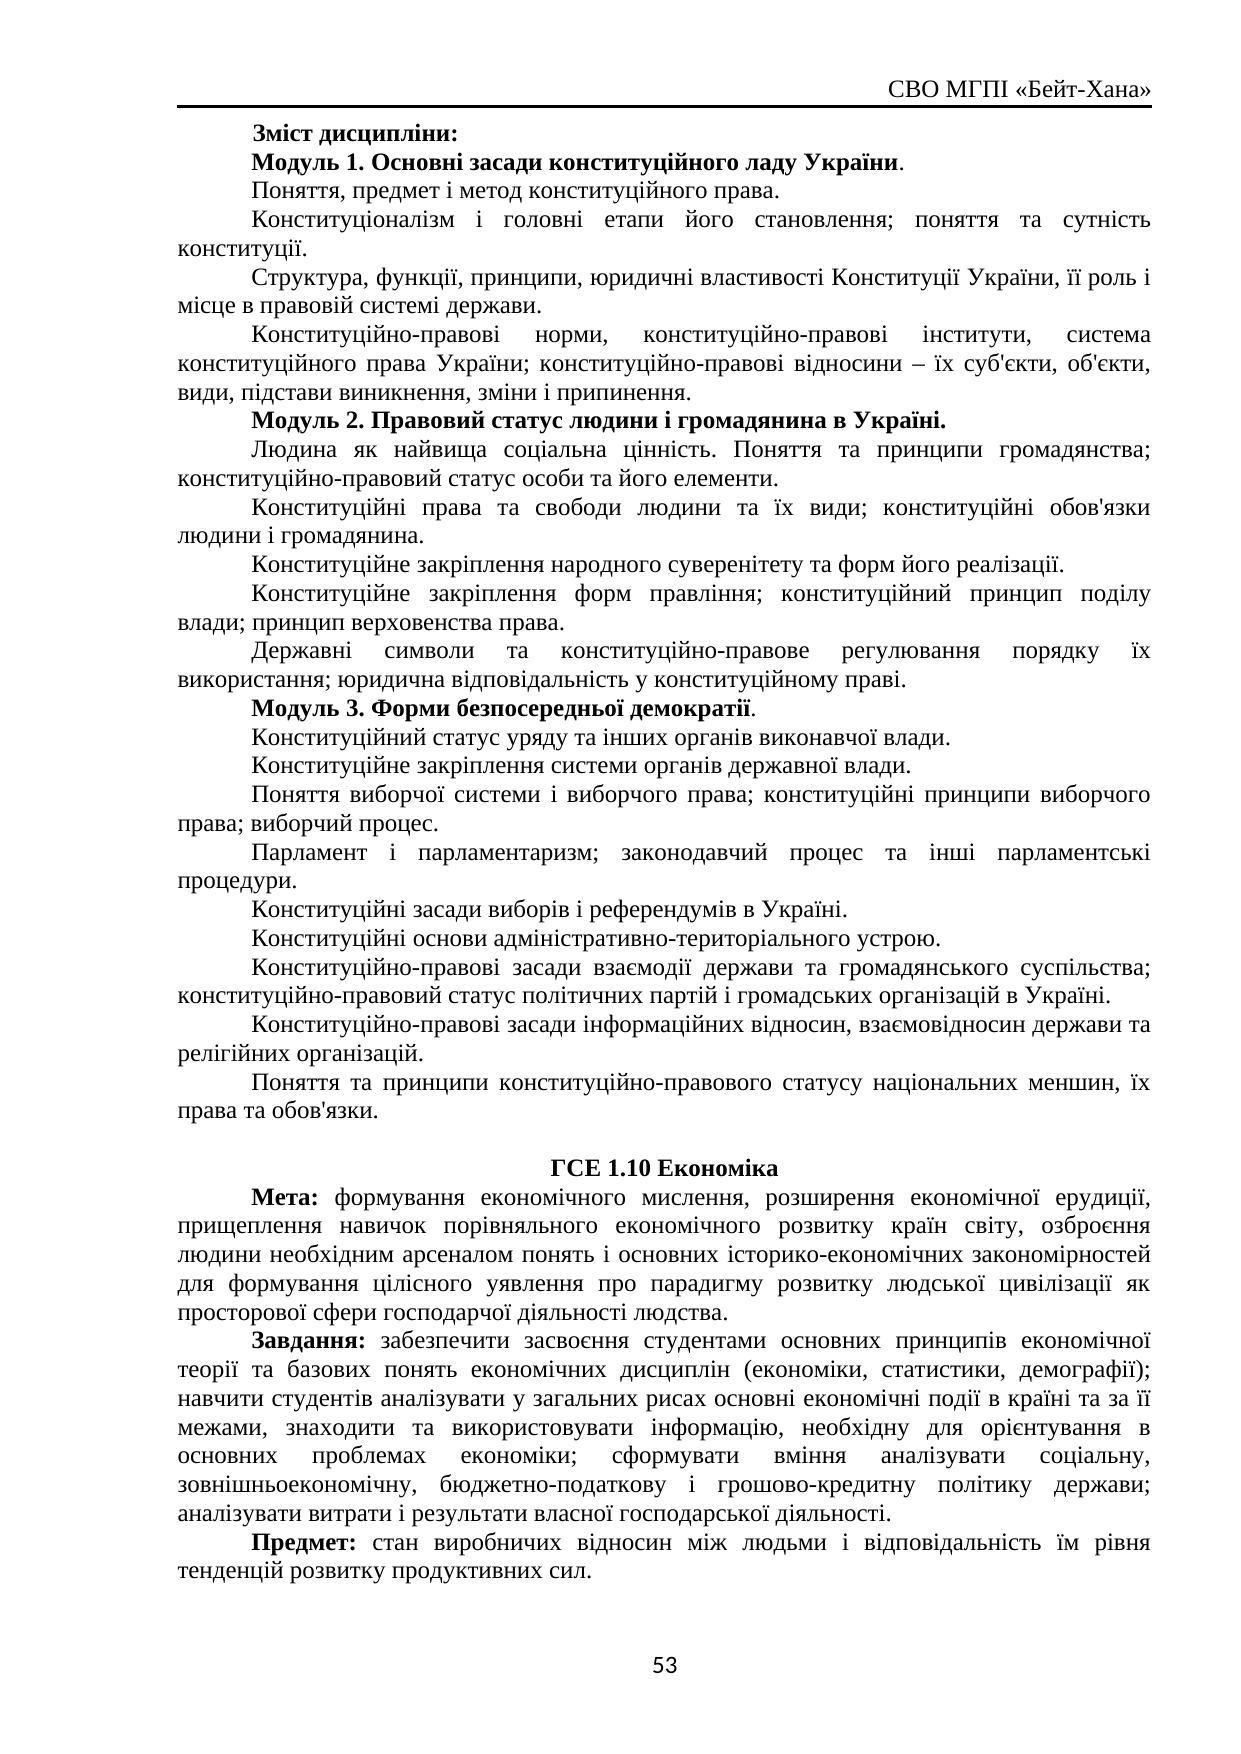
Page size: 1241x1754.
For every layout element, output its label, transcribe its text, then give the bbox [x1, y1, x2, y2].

text Поняття виборчої системи і виборчого права; конституційні принципи виборчого права; виборчий процес. [177, 779, 1152, 837]
text Конституційне закріплення форм правління; конституційний принцип поділу влади; принцип верховенства права. [177, 578, 1152, 636]
text Конституціоналізм і головні етапи його становлення; поняття та сутність конституції. [177, 204, 1152, 262]
text Зміст дисципліни: [177, 118, 1152, 147]
text Поняття та принципи конституційно-правового статусу національних меншин, їх права та обов'язки. [177, 1067, 1152, 1124]
text Конституційний статус уряду та інших органів виконавчої влади. [177, 722, 1152, 751]
text ГСЕ 1.10 Економіка [177, 1153, 1152, 1182]
text Конституційні права та свободи людини та їх види; конституційні обов'язки людини і громадянина. [177, 492, 1152, 549]
text Парламент і парламентаризм; законодавчий процес та інші парламентські процедури. [177, 837, 1152, 894]
text Модуль 2. Правовий статус людини і громадянина в Україні. [177, 406, 1152, 434]
text Людина як найвища соціальна цінність. Поняття та принципи громадянства; конституційно-правовий статус особи та його елементи. [177, 434, 1152, 492]
text Конституційно-правові норми, конституційно-правові інститути, система конституційного права України; конституційно-правові відносини – їх суб'єкти, об'єкти, види, підстави виникнення, зміни і припинення. [177, 319, 1152, 406]
text Конституційні засади виборів і референдумів в Україні. [177, 894, 1152, 923]
text Структура, функції, принципи, юридичні властивості Конституції України, її роль і місце в правовій системі держави. [177, 262, 1152, 319]
text Мета: формування економічного мислення, розширення економічної ерудиції, прищеплення навичок порівняльного економічного розвитку країн світу, озброєння людини необхідним арсеналом понять і основних історико-економічних закономірностей для формування цілісного уявлення про парадигму розвитку людської цивілізації як просторової сфери господарчої діяльності людства. [177, 1182, 1152, 1326]
text Завдання: забезпечити засвоєння студентами основних принципів економічної теорії та базових понять економічних дисциплін (економіки, статистики, демографії); навчити студентів аналізувати у загальних рисах основні економічні події в країні та за її межами, знаходити та використовувати інформацію, необхідну для орієнтування в основних проблемах економіки; сформувати вміння аналізувати соціальну, зовнішньоекономічну, бюджетно-податкову і грошово-кредитну політику держави; аналізувати витрати і результати власної господарської діяльності. [177, 1326, 1152, 1527]
text Модуль 1. Основні засади конституційного ладу України. [177, 147, 1152, 176]
text Конституційно-правові засади інформаційних відносин, взаємовідносин держави та релігійних організацій. [177, 1009, 1152, 1067]
text Конституційно-правові засади взаємодії держави та громадянського суспільства; конституційно-правовий статус політичних партій і громадських організацій в Україні. [177, 952, 1152, 1009]
text Конституційні основи адміністративно-територіального устрою. [177, 923, 1152, 952]
text Конституційне закріплення системи органів державної влади. [177, 751, 1152, 779]
text Конституційне закріплення народного суверенітету та форм його реалізації. [177, 549, 1152, 578]
text Модуль 3. Форми безпосередньої демократії. [177, 693, 1152, 722]
text Предмет: стан виробничих відносин між людьми і відповідальність їм рівня тенденцій розвитку продуктивних сил. [177, 1527, 1152, 1584]
text Поняття, предмет і метод конституційного права. [177, 176, 1152, 204]
text Державні символи та конституційно-правове регулювання порядку їх використання; юридична відповідальність у конституційному праві. [177, 636, 1152, 693]
